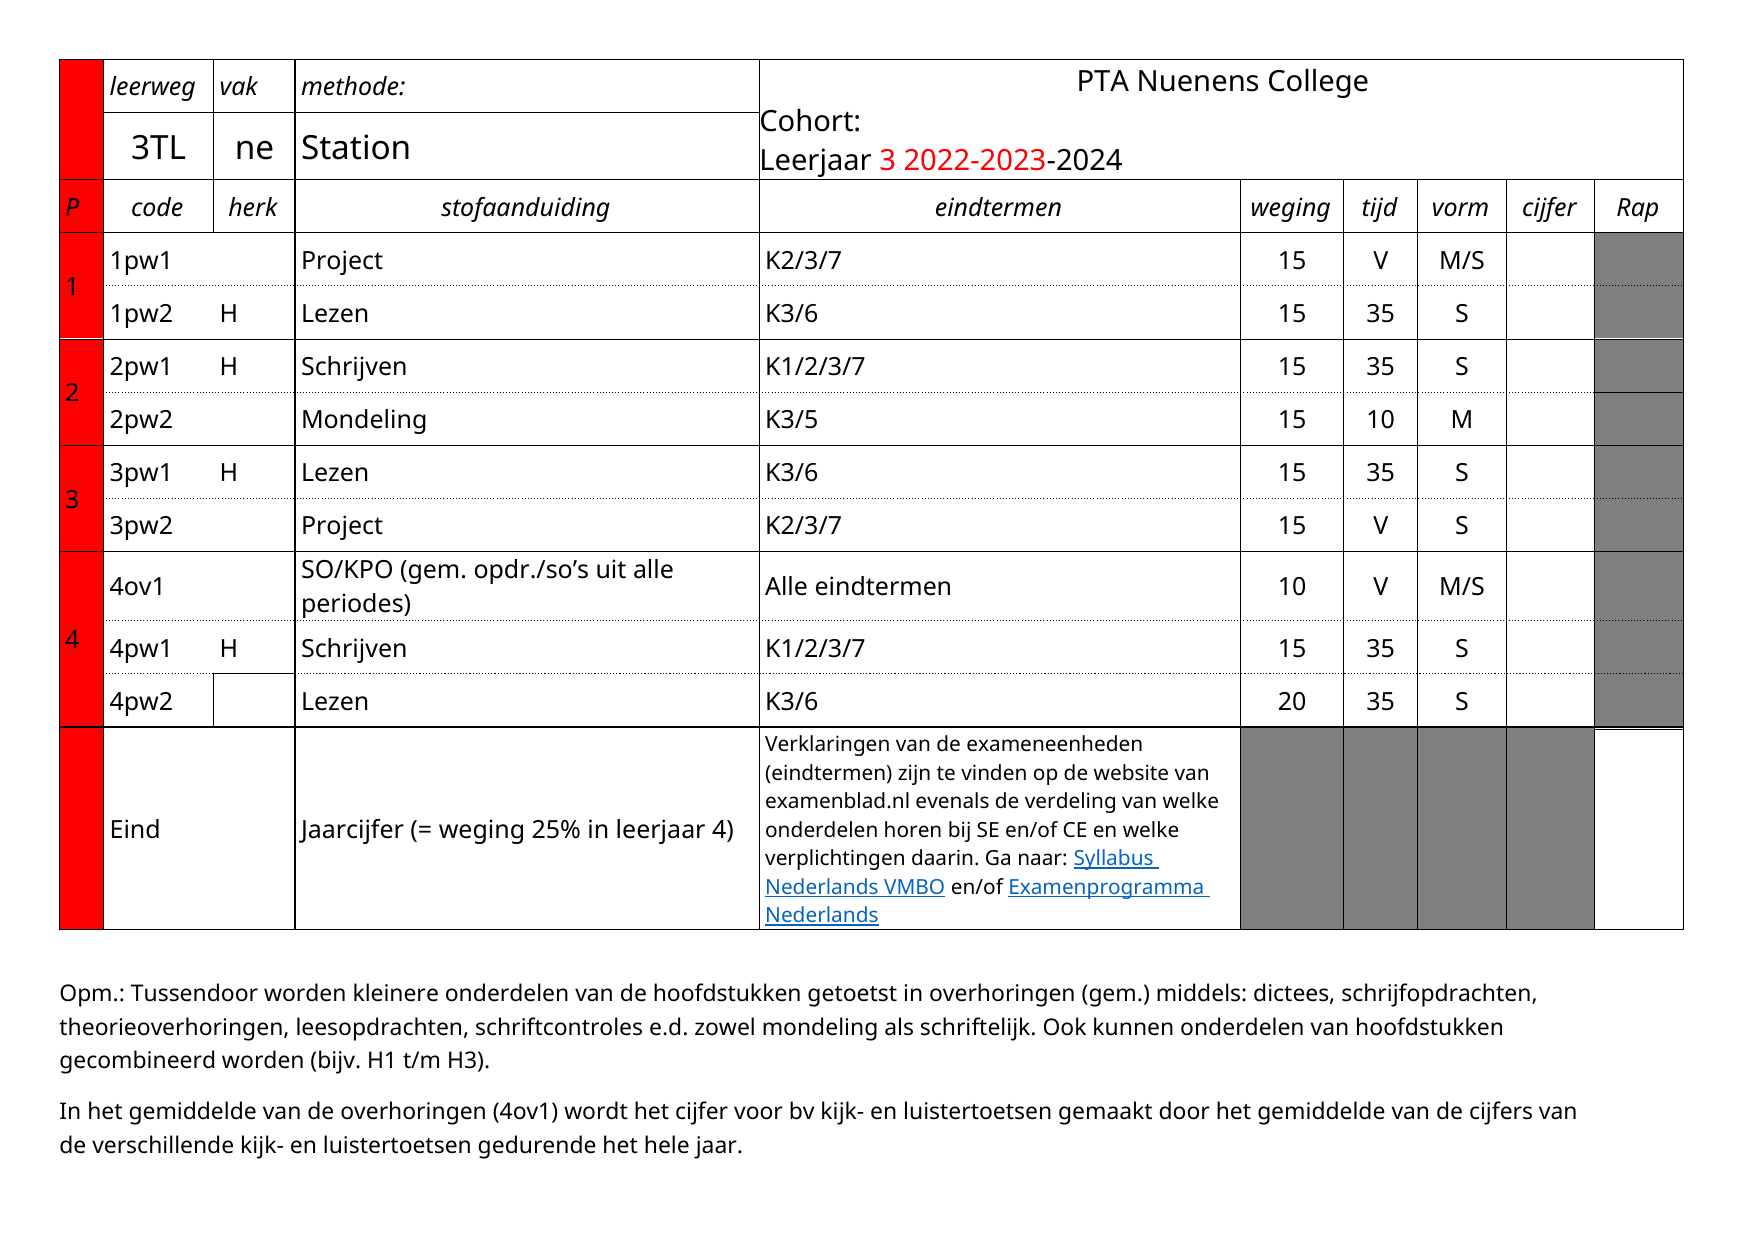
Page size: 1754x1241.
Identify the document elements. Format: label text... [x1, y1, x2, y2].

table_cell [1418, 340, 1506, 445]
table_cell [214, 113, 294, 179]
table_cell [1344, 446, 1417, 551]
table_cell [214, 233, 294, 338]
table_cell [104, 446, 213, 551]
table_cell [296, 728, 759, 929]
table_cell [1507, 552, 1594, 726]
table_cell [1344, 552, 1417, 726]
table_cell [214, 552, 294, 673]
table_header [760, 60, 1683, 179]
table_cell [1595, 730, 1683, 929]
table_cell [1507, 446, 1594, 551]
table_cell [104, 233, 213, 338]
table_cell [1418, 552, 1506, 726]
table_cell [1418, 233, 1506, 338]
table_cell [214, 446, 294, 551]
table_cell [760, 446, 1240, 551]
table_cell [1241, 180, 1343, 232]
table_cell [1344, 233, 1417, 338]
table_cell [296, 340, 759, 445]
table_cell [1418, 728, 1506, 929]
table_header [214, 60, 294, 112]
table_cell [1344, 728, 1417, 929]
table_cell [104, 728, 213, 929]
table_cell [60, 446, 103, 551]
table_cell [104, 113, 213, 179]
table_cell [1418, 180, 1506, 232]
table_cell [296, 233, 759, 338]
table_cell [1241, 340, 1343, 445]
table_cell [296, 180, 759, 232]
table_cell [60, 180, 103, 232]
text Opm.: Tussendoor worden kleinere onderdelen van de hoofdstukken getoetst in overhoringen (gem.) middels: dictees, schrijfopdrachten, theorieoverhoringen, leesopdrachten, schriftcontroles e.d. zowel mondeling als schriftelijk. Ook kunnen onderdelen van hoofdstukken gecombineerd worden (bijv. H1 t/m H3). [59, 977, 1606, 1076]
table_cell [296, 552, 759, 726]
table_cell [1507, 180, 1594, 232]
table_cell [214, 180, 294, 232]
text In het gemiddelde van de overhoringen (4ov1) wordt het cijfer voor bv kijk- en luistertoetsen gemaakt door het gemiddelde van de cijfers van de verschillende kijk- en luistertoetsen gedurende het hele jaar. [59, 1095, 1606, 1160]
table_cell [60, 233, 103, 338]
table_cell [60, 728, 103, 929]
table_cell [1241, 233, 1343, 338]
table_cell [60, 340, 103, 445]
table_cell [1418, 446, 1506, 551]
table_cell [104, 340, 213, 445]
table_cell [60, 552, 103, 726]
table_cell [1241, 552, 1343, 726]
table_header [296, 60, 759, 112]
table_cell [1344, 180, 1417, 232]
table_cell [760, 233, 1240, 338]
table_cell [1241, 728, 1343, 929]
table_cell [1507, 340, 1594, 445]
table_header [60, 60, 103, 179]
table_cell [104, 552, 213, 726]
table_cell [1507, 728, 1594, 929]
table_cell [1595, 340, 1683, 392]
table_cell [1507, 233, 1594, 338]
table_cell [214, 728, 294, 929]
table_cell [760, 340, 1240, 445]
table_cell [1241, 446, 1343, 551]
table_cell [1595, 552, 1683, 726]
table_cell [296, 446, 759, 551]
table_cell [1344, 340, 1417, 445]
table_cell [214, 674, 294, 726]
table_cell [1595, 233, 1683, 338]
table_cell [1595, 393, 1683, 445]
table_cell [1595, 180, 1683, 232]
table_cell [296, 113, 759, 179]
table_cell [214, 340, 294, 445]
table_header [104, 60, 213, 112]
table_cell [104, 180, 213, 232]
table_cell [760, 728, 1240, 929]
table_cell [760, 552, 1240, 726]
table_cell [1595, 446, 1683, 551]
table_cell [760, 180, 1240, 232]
